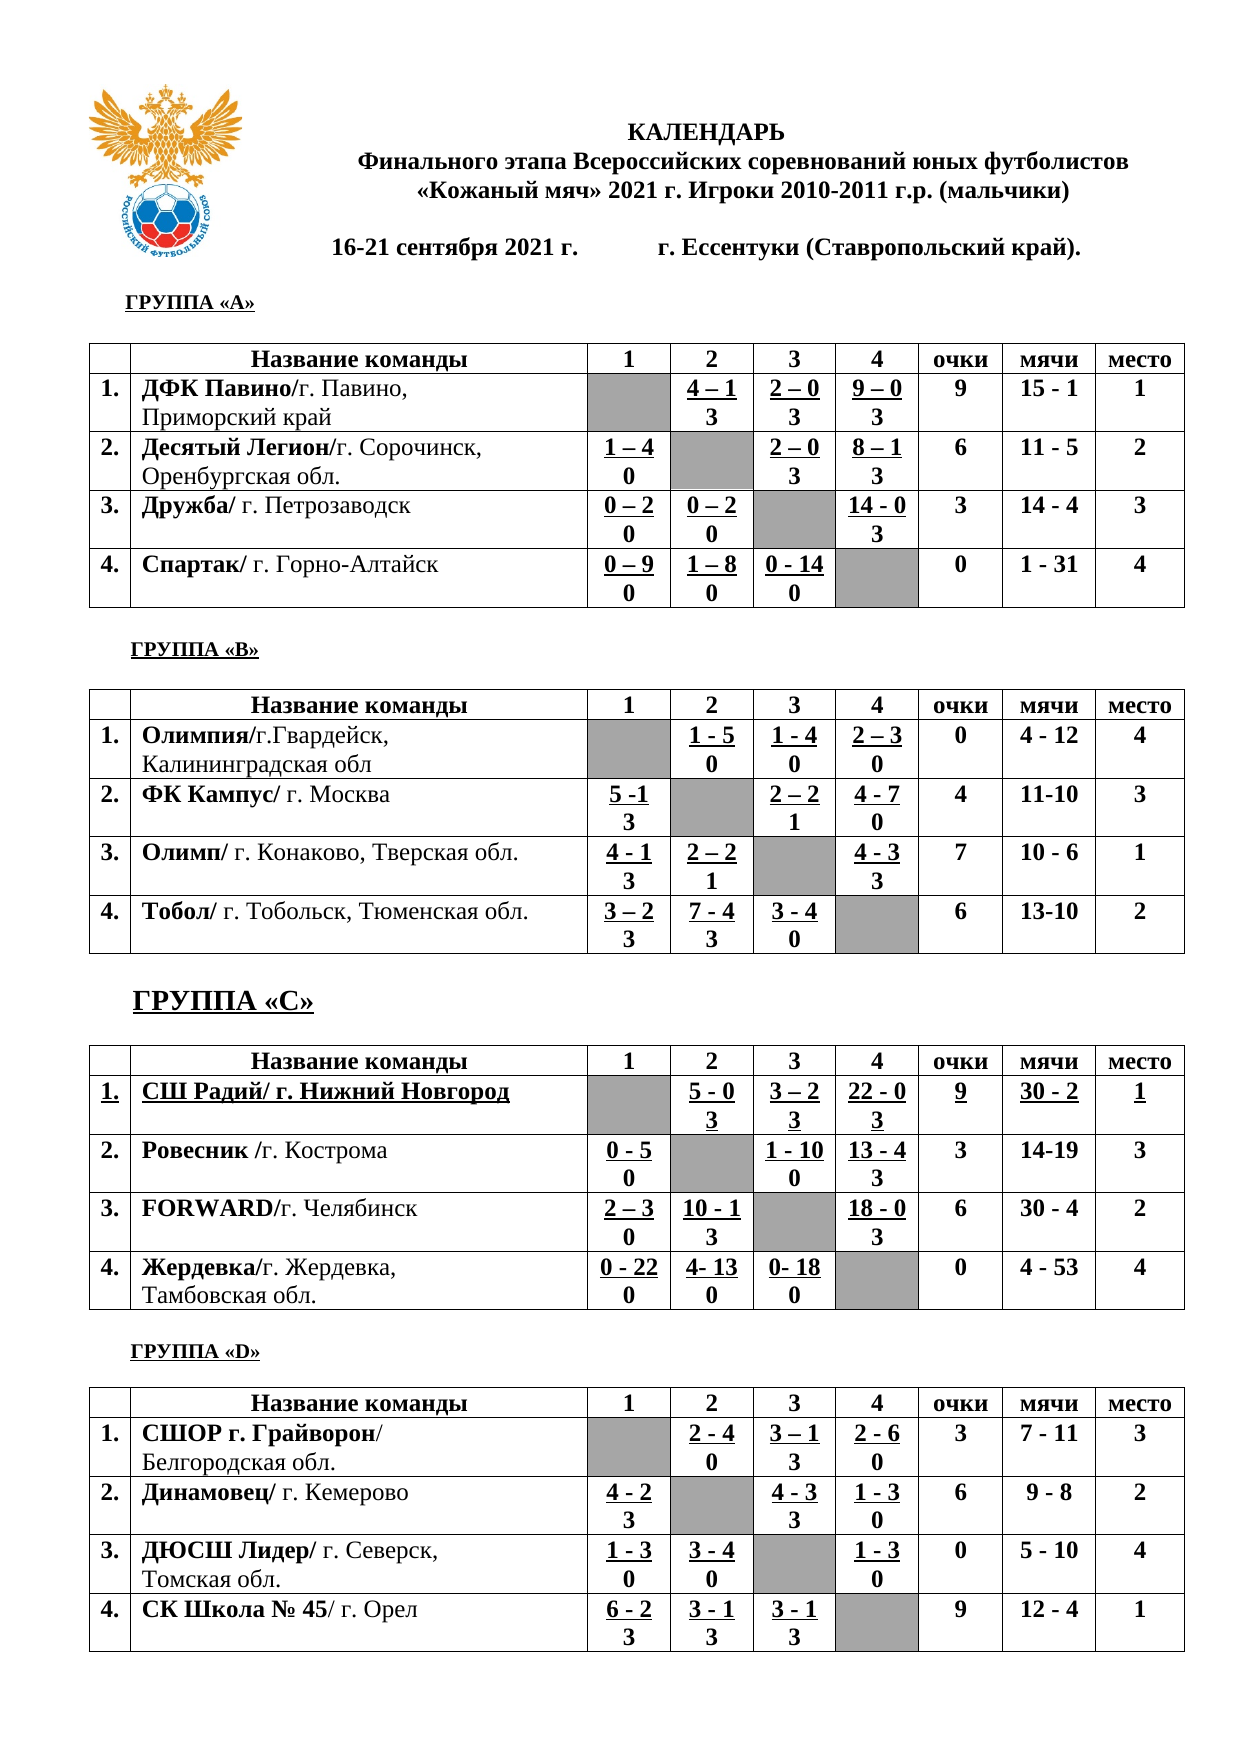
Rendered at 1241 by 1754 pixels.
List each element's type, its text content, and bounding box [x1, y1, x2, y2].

table_cell 1 – 4 0 [588, 432, 670, 489]
table_cell 4. [90, 1594, 130, 1651]
text ГРУППА «А» [89, 290, 1152, 314]
table_cell 4 [1096, 1252, 1184, 1309]
table_cell Десятый Легион/г. Сорочинск, Оренбургская обл. [131, 432, 587, 489]
table_header 2 [671, 344, 753, 372]
text ГРУППА «С» [89, 983, 1152, 1017]
table_cell 2 - 4 0 [671, 1418, 753, 1476]
table_cell 14-19 [1003, 1135, 1095, 1192]
text КАЛЕНДАРЬ [243, 117, 1152, 146]
table_header место [1096, 1046, 1184, 1075]
table_header 3 [754, 690, 835, 719]
table_header мячи [1003, 1046, 1095, 1075]
table_cell 3 - 1 3 [671, 1594, 753, 1651]
table_header Название команды [131, 344, 587, 372]
table_cell 2. [90, 1135, 130, 1192]
table_cell 2 [1096, 1193, 1184, 1251]
table_cell 3 – 2 3 [754, 1076, 835, 1134]
table_cell 1 [1096, 1076, 1184, 1134]
table_cell 1 [1096, 837, 1184, 895]
table_header 1 [588, 1046, 670, 1075]
table_cell 11 - 5 [1003, 432, 1095, 489]
table_cell 9 – 0 3 [836, 374, 918, 431]
table_cell 6 [919, 1477, 1002, 1534]
table_header Название команды [131, 1046, 587, 1075]
table_cell 6 [919, 432, 1002, 489]
table_header 4 [836, 1046, 918, 1075]
table_cell 2 - 6 0 [836, 1418, 918, 1476]
table_cell 5 - 10 [1003, 1535, 1095, 1593]
table_cell [588, 374, 670, 431]
table_header 1 [588, 690, 670, 719]
table_cell 2. [90, 1477, 130, 1534]
table_cell [671, 432, 753, 489]
table_cell 3. [90, 491, 130, 548]
table_cell Динамовец/ г. Кемерово [131, 1477, 587, 1534]
table_cell 1. [90, 1418, 130, 1476]
table_cell 14 - 4 [1003, 491, 1095, 548]
table_cell 4 [1096, 720, 1184, 778]
table_cell 1 - 4 0 [754, 720, 835, 778]
text ГРУППА «D» [89, 1339, 1152, 1363]
table_cell 0 [919, 549, 1002, 607]
table_cell 6 [919, 896, 1002, 953]
table_cell 30 - 2 [1003, 1076, 1095, 1134]
table_cell 10 - 1 3 [671, 1193, 753, 1251]
table_cell Дружба/ г. Петрозаводск [131, 491, 587, 548]
table_cell 4 – 1 3 [671, 374, 753, 431]
table_cell 2 – 3 0 [836, 720, 918, 778]
table_header 3 [754, 344, 835, 372]
table_header 3 [754, 1046, 835, 1075]
table_cell 9 [919, 1594, 1002, 1651]
table_header Название команды [131, 690, 587, 719]
table_header 2 [671, 690, 753, 719]
table_cell [836, 549, 918, 607]
table_cell ФК Кампус/ г. Москва [131, 779, 587, 836]
table_cell 3. [90, 837, 130, 895]
table_cell 1. [90, 1076, 130, 1134]
table_cell 3 [1096, 1135, 1184, 1192]
table_cell 1 - 3 0 [836, 1477, 918, 1534]
table_cell 1 - 10 0 [754, 1135, 835, 1192]
table_cell 0 – 9 0 [588, 549, 670, 607]
table_cell FORWARD/г. Челябинск [131, 1193, 587, 1251]
text ГРУППА «В» [89, 636, 1152, 661]
table_cell 9 [919, 374, 1002, 431]
table_cell 12 - 4 [1003, 1594, 1095, 1651]
table_cell СШОР г. Грайворон/ Белгородская обл. [131, 1418, 587, 1476]
table_cell 1 – 8 0 [671, 549, 753, 607]
table_cell Олимп/ г. Конаково, Тверская обл. [131, 837, 587, 895]
table_cell 0 - 5 0 [588, 1135, 670, 1192]
table_cell 2 – 0 3 [754, 432, 835, 489]
table_cell СК Школа № 45/ г. Орел [131, 1594, 587, 1651]
table_cell 0 - 22 0 [588, 1252, 670, 1309]
table_header мячи [1003, 344, 1095, 372]
table_cell 10 - 6 [1003, 837, 1095, 895]
table_cell 3 - 4 0 [671, 1535, 753, 1593]
table_cell 4 [919, 779, 1002, 836]
table_header 2 [671, 1388, 753, 1417]
table_cell [588, 1076, 670, 1134]
table_cell 3 - 4 0 [754, 896, 835, 953]
table_cell 4 - 12 [1003, 720, 1095, 778]
table_header очки [919, 1388, 1002, 1417]
table_cell 22 - 0 3 [836, 1076, 918, 1134]
table_cell [588, 1418, 670, 1476]
table_cell 3 [919, 491, 1002, 548]
table_cell 7 - 4 3 [671, 896, 753, 953]
table_cell Ровесник /г. Кострома [131, 1135, 587, 1192]
table_cell [836, 896, 918, 953]
table_cell [754, 837, 835, 895]
table_header место [1096, 690, 1184, 719]
table_cell ДФК Павино/г. Павино, Приморский край [131, 374, 587, 431]
table_header 1 [588, 344, 670, 372]
table_cell 11-10 [1003, 779, 1095, 836]
table_cell 4 [1096, 549, 1184, 607]
table_cell [754, 1193, 835, 1251]
table_cell 2. [90, 432, 130, 489]
table_cell 4 - 53 [1003, 1252, 1095, 1309]
table_cell 3 – 2 3 [588, 896, 670, 953]
table_cell 5 - 0 3 [671, 1076, 753, 1134]
table_cell 1 - 31 [1003, 549, 1095, 607]
table_cell 0 [919, 1535, 1002, 1593]
table_cell [671, 1477, 753, 1534]
table_header Название команды [131, 1388, 587, 1417]
table_header 4 [836, 690, 918, 719]
table_header очки [919, 1046, 1002, 1075]
table_cell 0 – 2 0 [588, 491, 670, 548]
table_cell 4 - 3 3 [754, 1477, 835, 1534]
table_cell 1 - 3 0 [836, 1535, 918, 1593]
table_cell 0 [919, 1252, 1002, 1309]
table_cell 3 [1096, 779, 1184, 836]
table_cell СШ Радий/ г. Нижний Новгород [131, 1076, 587, 1134]
table_cell 3. [90, 1193, 130, 1251]
table_cell [754, 491, 835, 548]
table_cell 15 - 1 [1003, 374, 1095, 431]
table_cell 2 [1096, 896, 1184, 953]
table_header 2 [671, 1046, 753, 1075]
table_cell 2 – 2 1 [671, 837, 753, 895]
table_header место [1096, 344, 1184, 372]
table_cell 2. [90, 779, 130, 836]
table_header 4 [836, 344, 918, 372]
table_header очки [919, 690, 1002, 719]
table_cell 7 - 11 [1003, 1418, 1095, 1476]
table_header [90, 344, 130, 372]
table_cell 4 - 3 3 [836, 837, 918, 895]
table_header мячи [1003, 690, 1095, 719]
table_cell 2 [1096, 1477, 1184, 1534]
table_cell 4. [90, 1252, 130, 1309]
text 16-21 сентября 2021 г. г. Ессентуки (Ставропольский край). [89, 232, 1152, 261]
table_cell 8 – 1 3 [836, 432, 918, 489]
table_cell Тобол/ г. Тобольск, Тюменская обл. [131, 896, 587, 953]
table_cell 1 [1096, 374, 1184, 431]
table_cell 7 [919, 837, 1002, 895]
table_cell 0- 18 0 [754, 1252, 835, 1309]
table_cell 4 - 1 3 [588, 837, 670, 895]
table_header [90, 1388, 130, 1417]
table_header 3 [754, 1388, 835, 1417]
table_cell 13 - 4 3 [836, 1135, 918, 1192]
table_cell 3 - 1 3 [754, 1594, 835, 1651]
table_cell 3 [1096, 491, 1184, 548]
table_cell 30 - 4 [1003, 1193, 1095, 1251]
table_cell Спартак/ г. Горно-Алтайск [131, 549, 587, 607]
table_cell 2 – 0 3 [754, 374, 835, 431]
table_cell 0 – 2 0 [671, 491, 753, 548]
table_cell 4 [1096, 1535, 1184, 1593]
table_cell 5 -1 3 [588, 779, 670, 836]
picture [88, 84, 243, 257]
table_cell 3 [919, 1135, 1002, 1192]
table_cell 1. [90, 374, 130, 431]
table_cell 6 - 2 3 [588, 1594, 670, 1651]
table_cell 3. [90, 1535, 130, 1593]
table_cell 4. [90, 896, 130, 953]
table_cell [754, 1535, 835, 1593]
table_cell 2 – 3 0 [588, 1193, 670, 1251]
table_cell 2 [1096, 432, 1184, 489]
table_cell 1 - 5 0 [671, 720, 753, 778]
table_header место [1096, 1388, 1184, 1417]
table_cell Жердевка/г. Жердевка, Тамбовская обл. [131, 1252, 587, 1309]
table_header 4 [836, 1388, 918, 1417]
table_header 1 [588, 1388, 670, 1417]
text Финального этапа Всероссийских соревнований юных футболистов «Кожаный мяч» 2021 г. Игроки 2010-2011 г.р. (мальчики) [243, 146, 1152, 204]
table_cell 13-10 [1003, 896, 1095, 953]
table_cell 3 [919, 1418, 1002, 1476]
table_header [90, 1046, 130, 1075]
table_header очки [919, 344, 1002, 372]
table_cell 1 [1096, 1594, 1184, 1651]
table_cell 4- 13 0 [671, 1252, 753, 1309]
table_cell 9 - 8 [1003, 1477, 1095, 1534]
table_cell 2 – 2 1 [754, 779, 835, 836]
table_header мячи [1003, 1388, 1095, 1417]
table_cell 6 [919, 1193, 1002, 1251]
table_cell 1 - 3 0 [588, 1535, 670, 1593]
table_cell [836, 1252, 918, 1309]
table_cell 14 - 0 3 [836, 491, 918, 548]
table_cell 4. [90, 549, 130, 607]
table_cell 1. [90, 720, 130, 778]
table_cell ДЮСШ Лидер/ г. Северск, Томская обл. [131, 1535, 587, 1593]
table_cell 0 - 14 0 [754, 549, 835, 607]
table_cell 3 – 1 3 [754, 1418, 835, 1476]
table_cell [671, 779, 753, 836]
table_cell 4 - 2 3 [588, 1477, 670, 1534]
table_cell [836, 1594, 918, 1651]
table_cell 9 [919, 1076, 1002, 1134]
table_cell 3 [1096, 1418, 1184, 1476]
table_cell Олимпия/г.Гвардейск, Калининградская обл [131, 720, 587, 778]
table_cell [671, 1135, 753, 1192]
table_header [90, 690, 130, 719]
table_cell [588, 720, 670, 778]
table_cell 4 - 7 0 [836, 779, 918, 836]
table_cell 0 [919, 720, 1002, 778]
table_cell 18 - 0 3 [836, 1193, 918, 1251]
